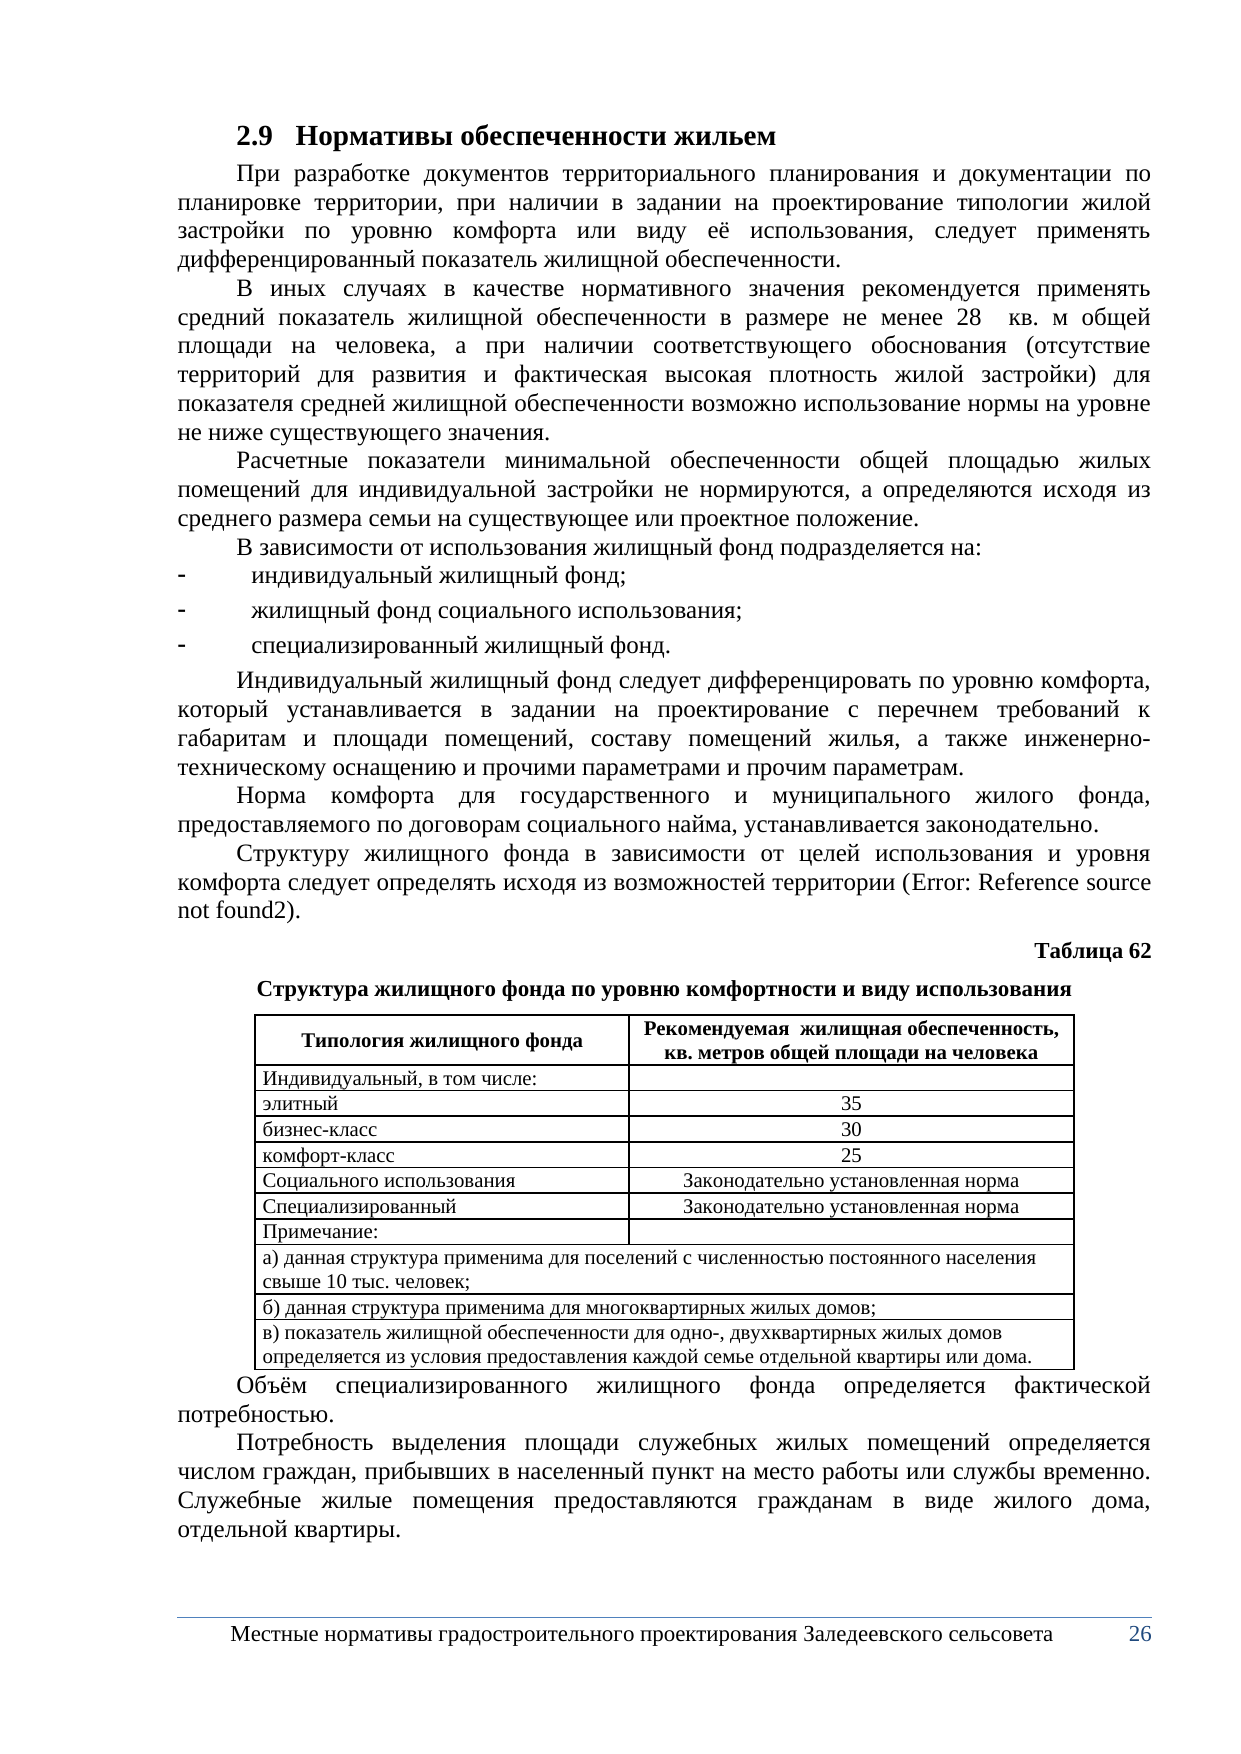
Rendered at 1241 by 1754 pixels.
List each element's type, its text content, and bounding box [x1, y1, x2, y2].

table_cell бизнес-класс [256, 1117, 628, 1141]
table_cell Специализированный [256, 1194, 628, 1218]
table_cell Законодательно установленная норма [630, 1168, 1073, 1192]
table_header Рекомендуемая жилищная обеспеченность, кв. метров общей площади на человека [630, 1016, 1073, 1064]
table_cell 35 [630, 1091, 1073, 1115]
text Норма комфорта для государственного и муниципального жилого фонда, предоставляемого по договорам социального найма, устанавливается законодательно. [177, 780, 1152, 838]
table_cell Законодательно установленная норма [630, 1194, 1073, 1218]
text Расчетные показатели минимальной обеспеченности общей площадью жилых помещений для индивидуальной застройки не нормируются, а определяются исходя из среднего размера семьи на существующее или проектное положение. [177, 445, 1152, 532]
text Индивидуальный жилищный фонд следует дифференцировать по уровню комфорта, который устанавливается в задании на проектирование с перечнем требований к габаритам и площади помещений, составу помещений жилья, а также инженерно-техническому оснащению и прочими параметрами и прочим параметрам. [177, 665, 1152, 780]
list специализированный жилищный фонд. [177, 630, 1152, 659]
text Объём специализированного жилищного фонда определяется фактической потребностью. [177, 1370, 1152, 1427]
table_cell комфорт-класс [256, 1143, 628, 1167]
table_cell б) данная структура применима для многоквартирных жилых домов; [256, 1295, 1073, 1319]
table_header Типология жилищного фонда [256, 1016, 628, 1064]
table_cell 30 [630, 1117, 1073, 1141]
text Потребность выделения площади служебных жилых помещений определяется числом граждан, прибывших в населенный пункт на место работы или службы временно. Служебные жилые помещения предоставляются гражданам в виде жилого дома, отдельной квартиры. [177, 1427, 1152, 1542]
table_cell в) показатель жилищной обеспеченности для одно-, двухквартирных жилых домов определяется из условия предоставления каждой семье отдельной квартиры или дома. [256, 1320, 1073, 1368]
table_cell Индивидуальный, в том числе: [256, 1066, 628, 1090]
table_cell 25 [630, 1143, 1073, 1167]
list индивидуальный жилищный фонд; [177, 560, 1152, 589]
text При разработке документов территориального планирования и документации по планировке территории, при наличии в задании на проектирование типологии жилой застройки по уровню комфорта или виду её использования, следует применять дифференцированный показатель жилищной обеспеченности. [177, 158, 1152, 273]
text В иных случаях в качестве нормативного значения рекомендуется применять средний показатель жилищной обеспеченности в размере не менее 28 кв. м общей площади на человека, а при наличии соответствующего обоснования (отсутствие территорий для развития и фактическая высокая плотность жилой застройки) для показателя средней жилищной обеспеченности возможно использование нормы на уровне не ниже существующего значения. [177, 273, 1152, 445]
list жилищный фонд социального использования; [177, 595, 1152, 624]
table_cell Социального использования [256, 1168, 628, 1192]
table_cell [630, 1220, 1073, 1243]
table_cell [630, 1066, 1073, 1090]
subtitle Нормативы обеспеченности жильем [177, 118, 1152, 152]
table_cell Примечание: [256, 1220, 628, 1243]
table_cell а) данная структура применима для поселений с численностью постоянного населения свыше 10 тыс. человек; [256, 1245, 1073, 1293]
text Структура жилищного фонда по уровню комфортности и виду использования [177, 976, 1152, 1002]
table_cell элитный [256, 1091, 628, 1115]
text В зависимости от использования жилищный фонд подразделяется на: [177, 532, 1152, 560]
